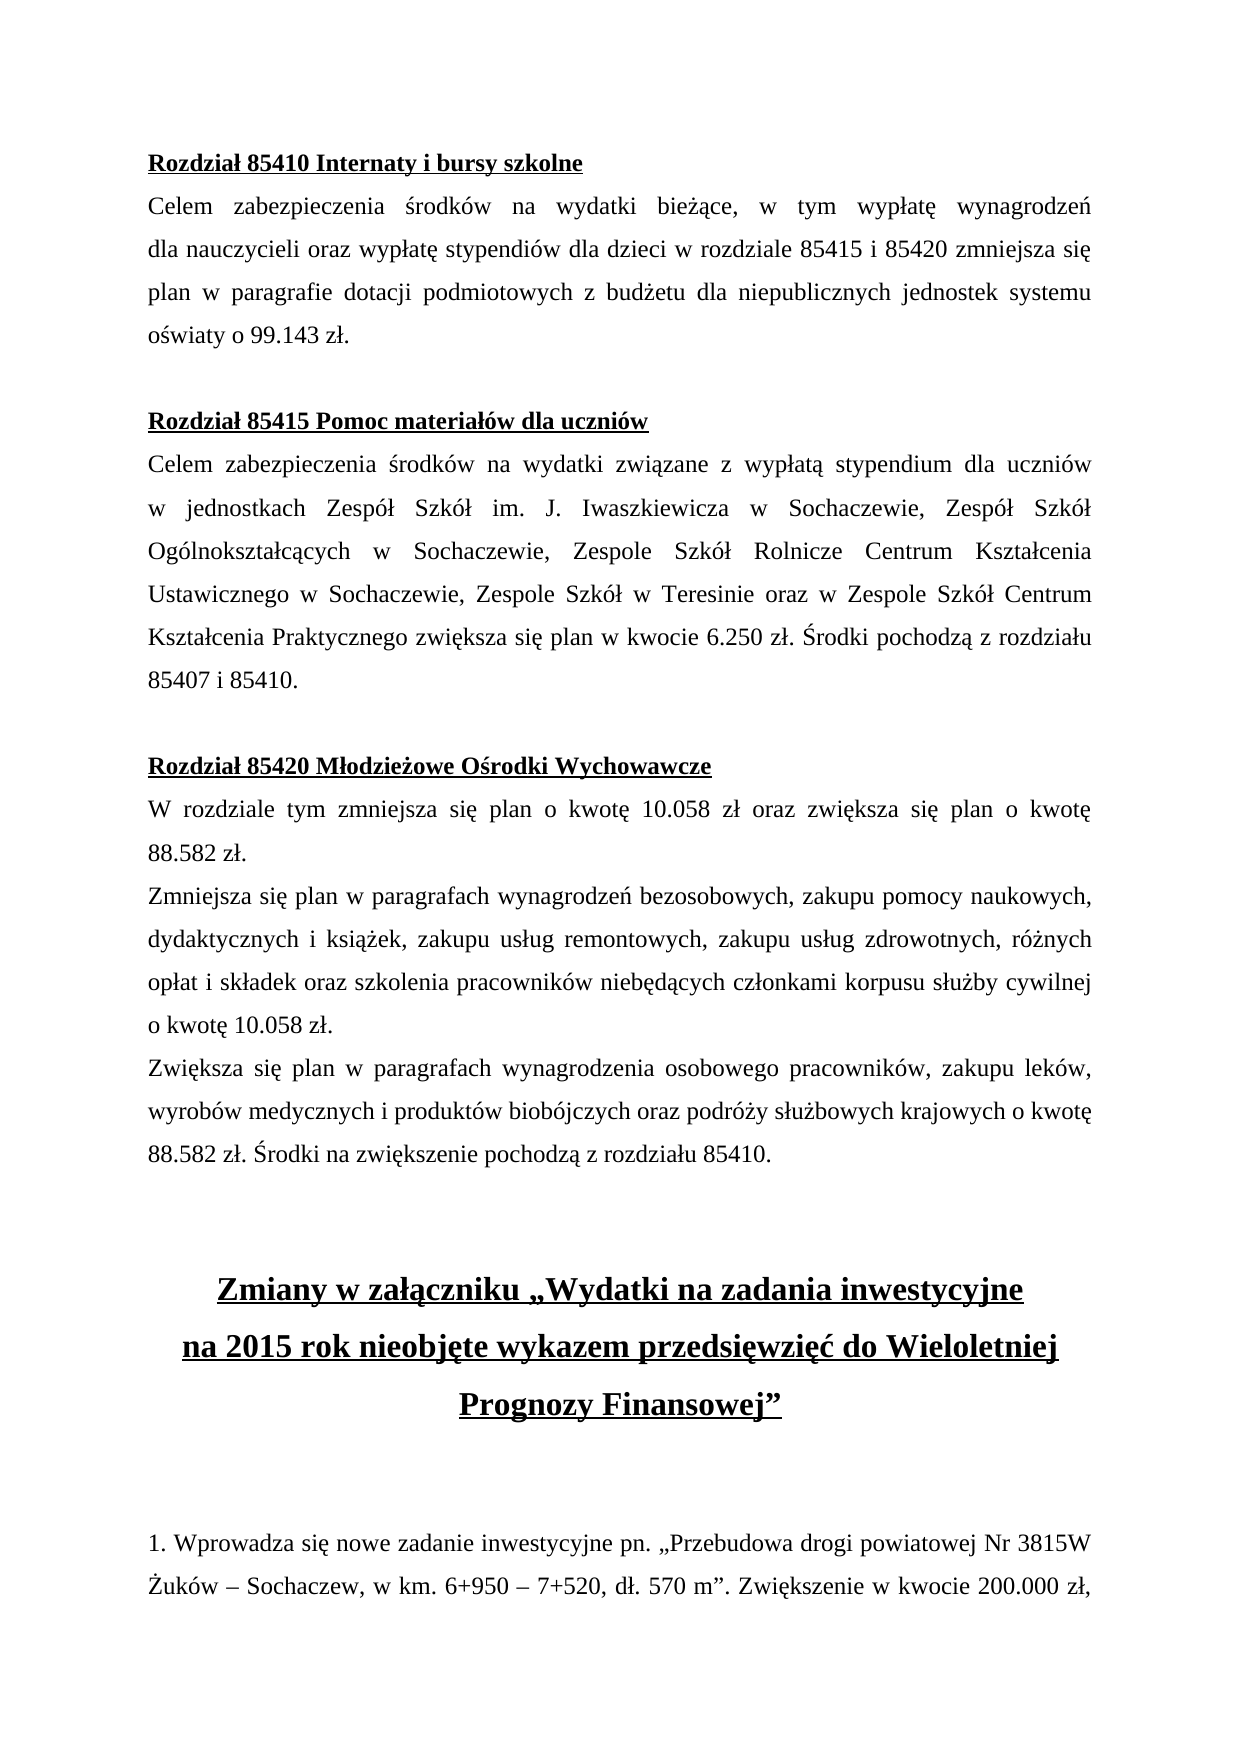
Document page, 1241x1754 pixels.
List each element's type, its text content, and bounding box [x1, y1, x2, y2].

subtitle Rozdział 85415 Pomoc materiałów dla uczniów [148, 406, 1093, 435]
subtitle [148, 1528, 1093, 1599]
subtitle Zwiększa się plan w paragrafach wynagrodzenia osobowego pracowników, zakupu leków, wyrobów medycznych i produktów biobójczych oraz podróży służbowych krajowych o kwotę 88.582 zł. Środki na zwiększenie pochodzą z rozdziału 85410. [148, 1053, 1093, 1168]
subtitle Celem zabezpieczenia środków na wydatki bieżące, w tym wypłatę wynagrodzeń dla nauczycieli oraz wypłatę stypendiów dla dzieci w rozdziale 85415 i 85420 zmniejsza się plan w paragrafie dotacji podmiotowych z budżetu dla niepublicznych jednostek systemu oświaty o 99.143 zł. [148, 191, 1093, 349]
subtitle Zmniejsza się plan w paragrafach wynagrodzeń bezosobowych, zakupu pomocy naukowych, dydaktycznych i książek, zakupu usług remontowych, zakupu usług zdrowotnych, różnych opłat i składek oraz szkolenia pracowników niebędących członkami korpusu służby cywilnej o kwotę 10.058 zł. [148, 881, 1093, 1039]
subtitle Rozdział 85410 Internaty i bursy szkolne [148, 148, 1093, 176]
subtitle Rozdział 85420 Młodzieżowe Ośrodki Wychowawcze [148, 751, 1093, 780]
subtitle Celem zabezpieczenia środków na wydatki związane z wypłatą stypendium dla uczniów w jednostkach Zespół Szkół im. J. Iwaszkiewicza w Sochaczewie, Zespół Szkół Ogólnokształcących w Sochaczewie, Zespole Szkół Rolnicze Centrum Kształcenia Ustawicznego w Sochaczewie, Zespole Szkół w Teresinie oraz w Zespole Szkół Centrum Kształcenia Praktycznego zwiększa się plan w kwocie 6.250 zł. Środki pochodzą z rozdziału 85407 i 85410. [148, 449, 1093, 694]
text Zmiany w załączniku „Wydatki na zadania inwestycyjne na 2015 rok nieobjęte wykazem przedsięwzięć do Wieloletniej Prognozy Finansowej” [148, 1269, 1093, 1422]
subtitle W rozdziale tym zmniejsza się plan o kwotę 10.058 zł oraz zwiększa się plan o kwotę 88.582 zł. [148, 794, 1093, 866]
